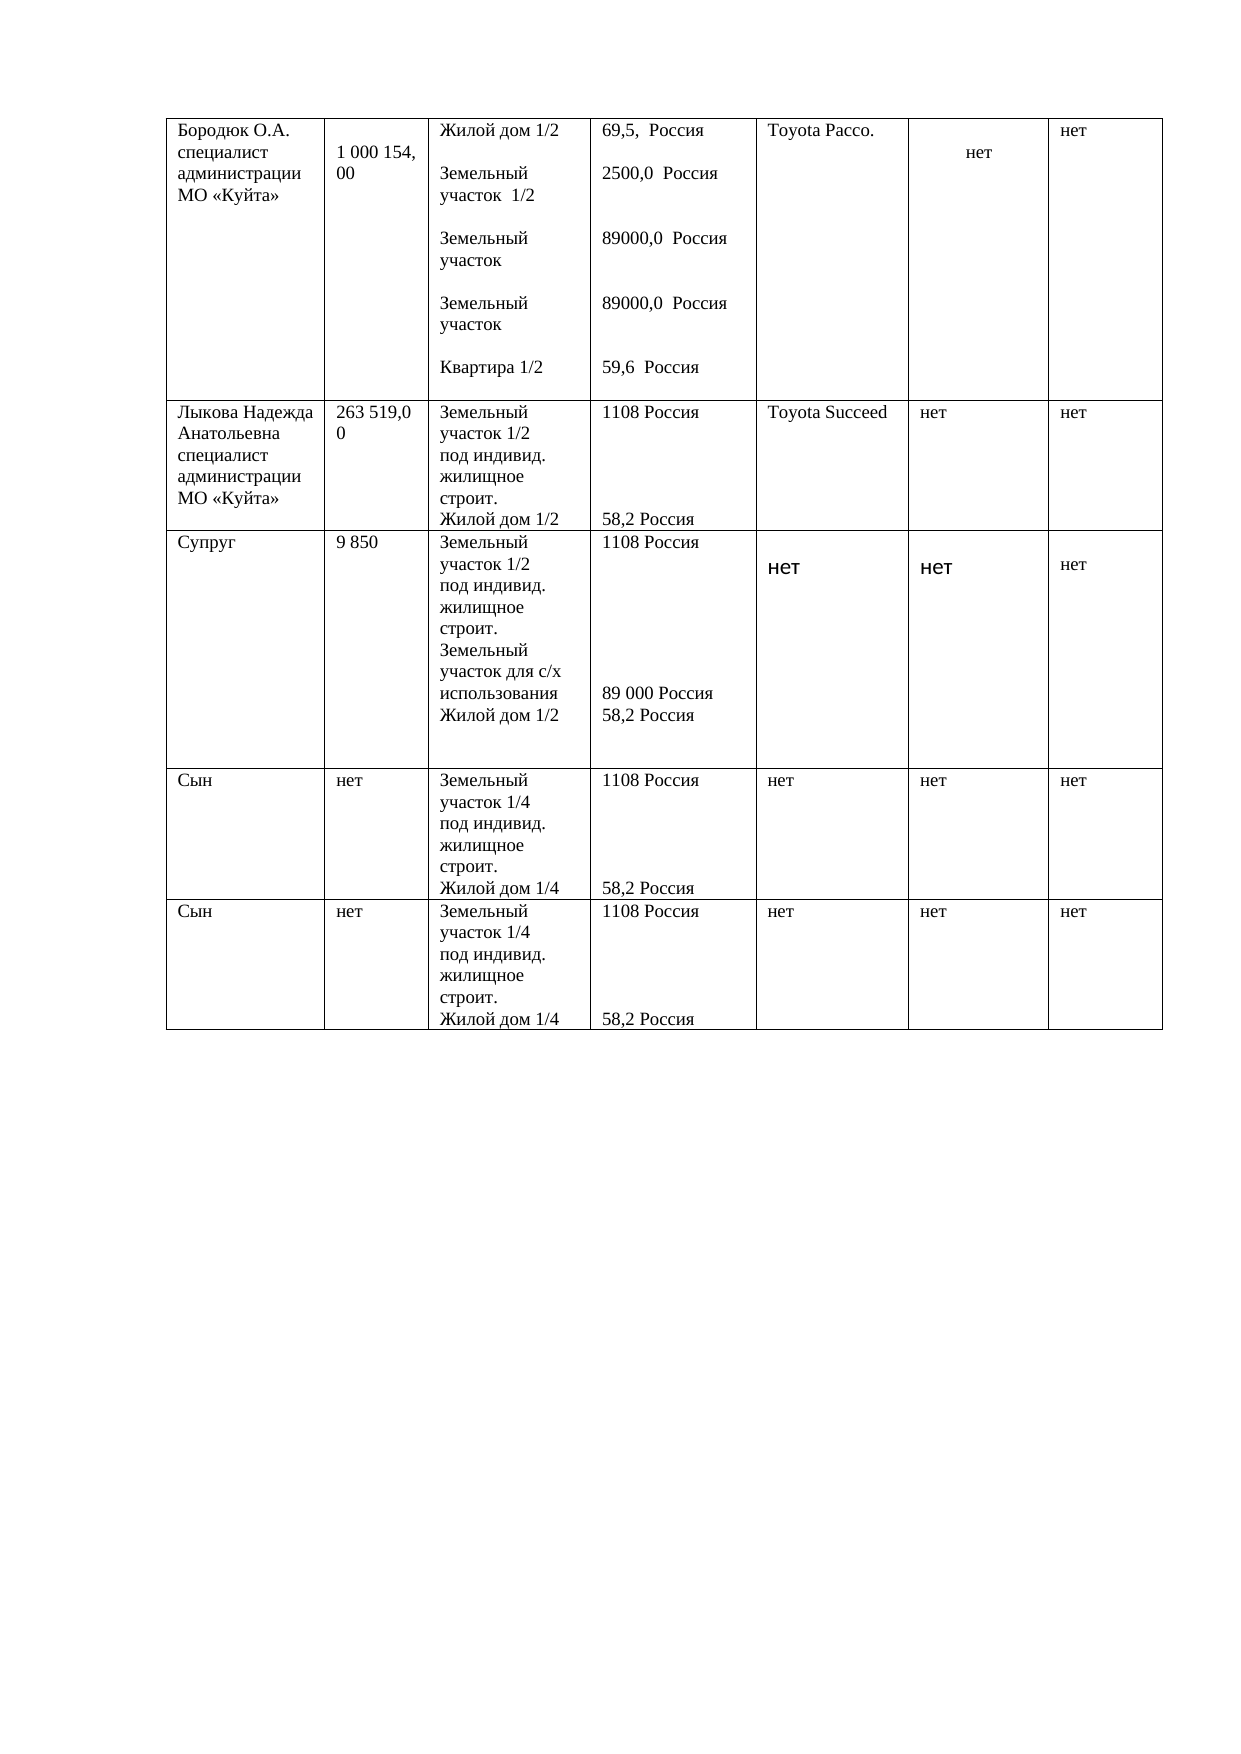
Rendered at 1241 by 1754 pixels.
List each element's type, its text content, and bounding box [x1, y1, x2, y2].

table_cell 9 850 [325, 531, 428, 768]
table_cell 263 519,00 [325, 401, 428, 530]
table_cell Toyota Рассо. [757, 119, 908, 399]
table_cell нет [1049, 531, 1162, 768]
table_cell нет [325, 900, 428, 1029]
table_cell Земельный участок 1/2 под индивид. жилищное строит. Земельный участок для с/х использования Жилой дом 1/2 [429, 531, 590, 768]
table_cell нет [757, 900, 908, 1029]
table_cell нет [325, 769, 428, 898]
table_cell Земельный участок 1/2 под индивид. жилищное строит. Жилой дом 1/2 [429, 401, 590, 530]
table_cell нет [909, 119, 1048, 399]
table_cell Жилой дом 1/2 Земельный участок 1/2 Земельный участок Земельный участок Квартира 1/2 [429, 119, 590, 399]
table_cell нет [909, 900, 1048, 1029]
table_cell Сын [167, 900, 324, 1029]
table_cell Земельный участок 1/4 под индивид. жилищное строит. Жилой дом 1/4 [429, 769, 590, 898]
table_cell нет [757, 531, 908, 768]
table_cell 1108 Россия 58,2 Россия [591, 401, 756, 530]
table_cell нет [757, 769, 908, 898]
table_cell нет [909, 769, 1048, 898]
table_cell Сын [167, 769, 324, 898]
table_cell Супруг [167, 531, 324, 768]
table_cell нет [1049, 769, 1162, 898]
table_cell 1108 Россия 58,2 Россия [591, 769, 756, 898]
table_cell Toyota Succeed [757, 401, 908, 530]
table_cell нет [1049, 119, 1162, 399]
table_cell нет [909, 531, 1048, 768]
table_cell 69,5, Россия 2500,0 Россия 89000,0 Россия 89000,0 Россия 59,6 Россия [591, 119, 756, 399]
table_cell 1108 Россия 89 000 Россия 58,2 Россия [591, 531, 756, 768]
table_cell нет [1049, 401, 1162, 530]
table_cell нет [1049, 900, 1162, 1029]
table_cell Земельный участок 1/4 под индивид. жилищное строит. Жилой дом 1/4 [429, 900, 590, 1029]
table_cell 1108 Россия 58,2 Россия [591, 900, 756, 1029]
table_cell нет [909, 401, 1048, 530]
table_cell Лыкова Надежда Анатольевна специалист администрации МО «Куйта» [167, 401, 324, 530]
table_cell Бородюк О.А. специалист администрации МО «Куйта» [167, 119, 324, 399]
table_cell 1 000 154,00 [325, 119, 428, 399]
